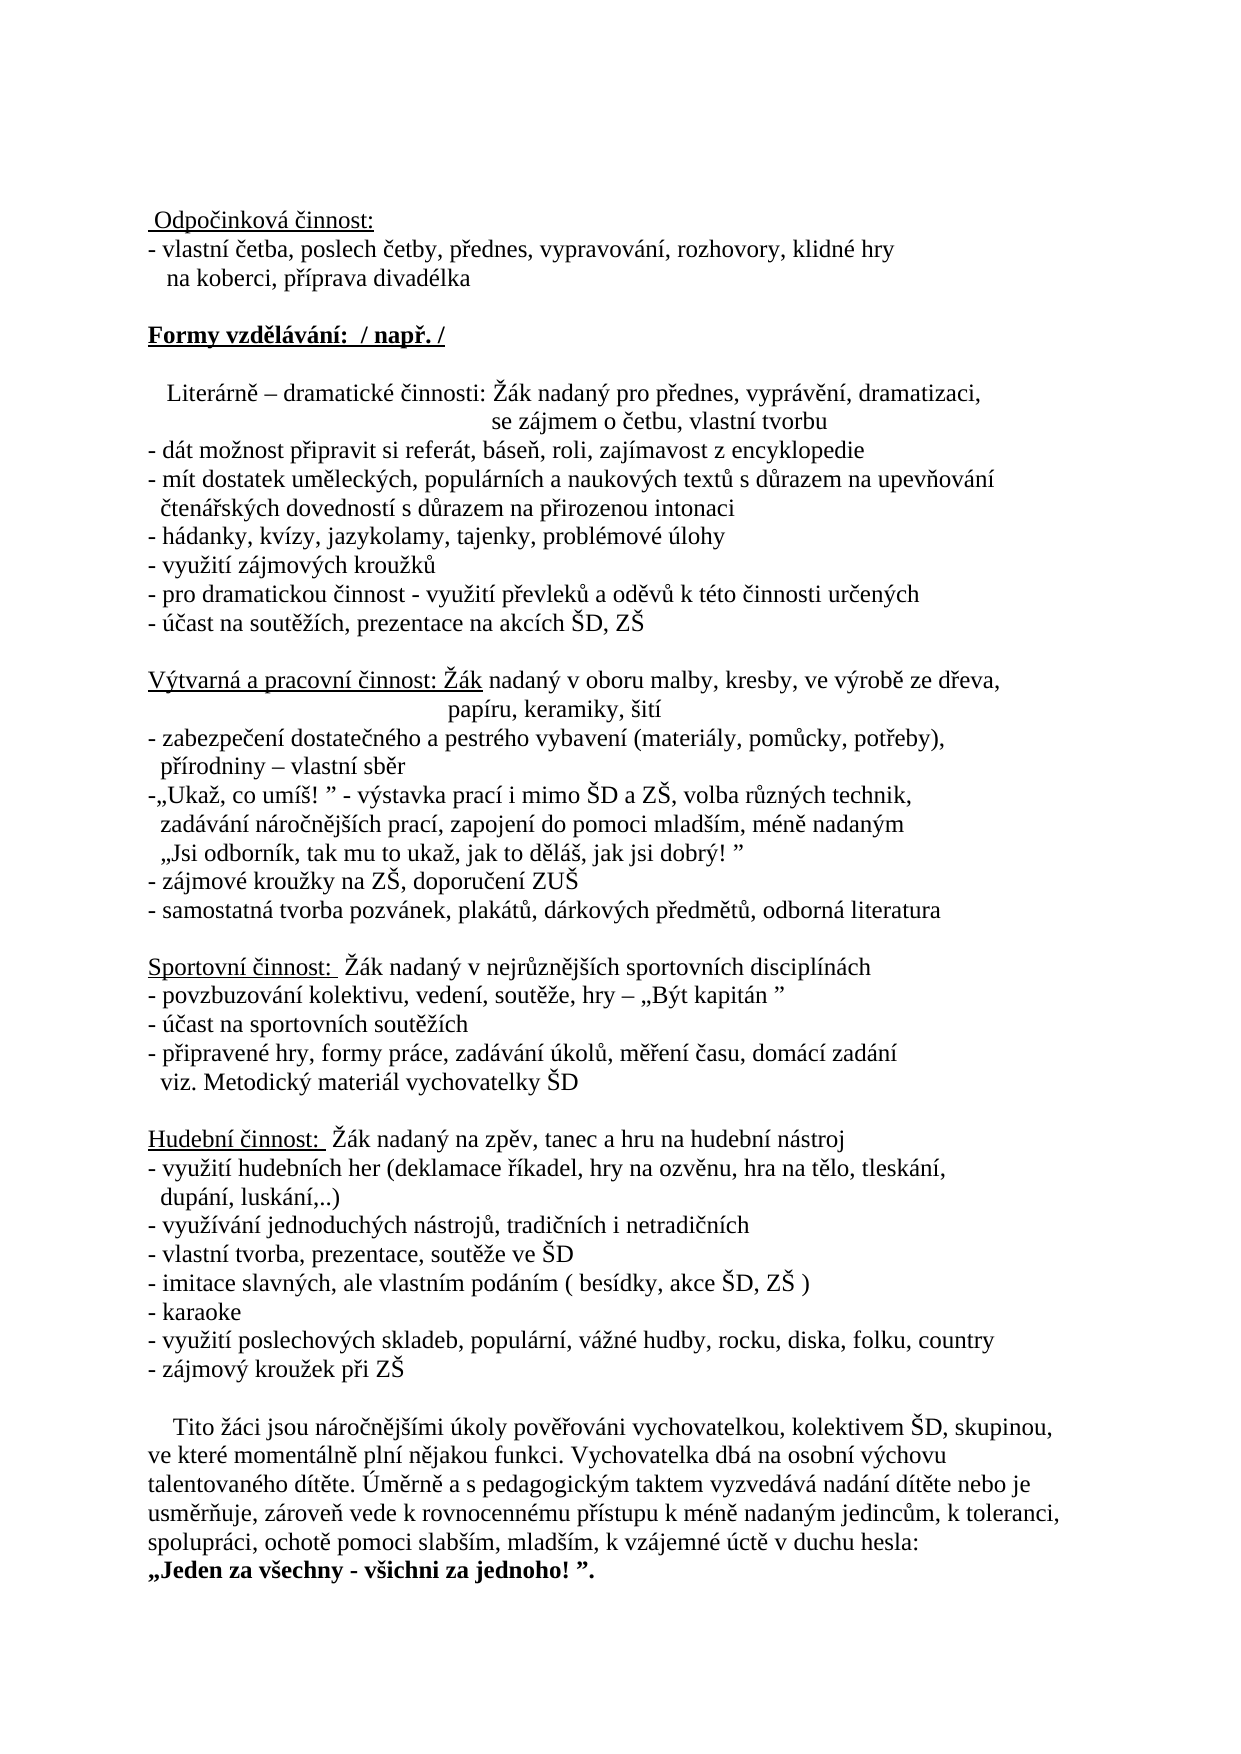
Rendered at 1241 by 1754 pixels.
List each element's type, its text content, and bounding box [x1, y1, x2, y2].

text - povzbuzování kolektivu, vedení, soutěže, hry – „Být kapitán ” [148, 981, 1093, 1009]
text - využití zájmových kroužků [148, 550, 1093, 579]
text „Jsi odborník, tak mu to ukaž, jak to děláš, jak jsi dobrý! ” [148, 838, 1093, 866]
text - dát možnost připravit si referát, báseň, roli, zajímavost z encyklopedie [148, 435, 1093, 464]
text - zájmový kroužek při ZŠ [148, 1354, 1093, 1383]
text Formy vzdělávání: / např. / [148, 320, 1093, 349]
text - hádanky, kvízy, jazykolamy, tajenky, problémové úlohy [148, 521, 1093, 550]
text - využití poslechových skladeb, populární, vážné hudby, rocku, diska, folku, country [148, 1326, 1093, 1354]
text čtenářských dovedností s důrazem na přirozenou intonaci [148, 493, 1093, 521]
text viz. Metodický materiál vychovatelky ŠD [148, 1067, 1093, 1096]
text Odpočinková činnost: [148, 205, 1093, 234]
text - využití hudebních her (deklamace říkadel, hry na ozvěnu, hra na tělo, tleskání, [148, 1153, 1093, 1182]
text - připravené hry, formy práce, zadávání úkolů, měření času, domácí zadání [148, 1038, 1093, 1067]
text Výtvarná a pracovní činnost: Žák nadaný v oboru malby, kresby, ve výrobě ze dřeva, [148, 665, 1093, 694]
text - samostatná tvorba pozvánek, plakátů, dárkových předmětů, odborná literatura [148, 895, 1093, 924]
text - mít dostatek uměleckých, populárních a naukových textů s důrazem na upevňování [148, 464, 1093, 493]
text Sportovní činnost: Žák nadaný v nejrůznějších sportovních disciplínách [148, 952, 1093, 981]
text ve které momentálně plní nějakou funkci. Vychovatelka dbá na osobní výchovu talentovaného dítěte. Úměrně a s pedagogickým taktem vyzvedává nadání dítěte nebo je usměrňuje, zároveň vede k rovnocennému přístupu k méně nadaným jedincům, k toleranci, spolupráci, ochotě pomoci slabším, mladším, k vzájemné úctě v duchu hesla: [148, 1441, 1093, 1556]
text - vlastní tvorba, prezentace, soutěže ve ŠD [148, 1239, 1093, 1268]
text zadávání náročnějších prací, zapojení do pomoci mladším, méně nadaným [148, 809, 1093, 838]
text - využívání jednoduchých nástrojů, tradičních i netradičních [148, 1211, 1093, 1239]
text -„Ukaž, co umíš! ” - výstavka prací i mimo ŠD a ZŠ, volba různých technik, [148, 780, 1093, 809]
text „Jeden za všechny - všichni za jednoho! ”. [148, 1556, 1093, 1584]
text - zabezpečení dostatečného a pestrého vybavení (materiály, pomůcky, potřeby), [148, 723, 1093, 751]
text se zájmem o četbu, vlastní tvorbu [148, 406, 1093, 435]
text Hudební činnost: Žák nadaný na zpěv, tanec a hru na hudební nástroj [148, 1124, 1093, 1153]
text - imitace slavných, ale vlastním podáním ( besídky, akce ŠD, ZŠ ) [148, 1268, 1093, 1297]
text Tito žáci jsou náročnějšími úkoly pověřováni vychovatelkou, kolektivem ŠD, skupinou, [148, 1412, 1093, 1441]
text přírodniny – vlastní sběr [148, 751, 1093, 780]
text - vlastní četba, poslech četby, přednes, vypravování, rozhovory, klidné hry [148, 234, 1093, 263]
text papíru, keramiky, šití [148, 694, 1093, 723]
text - zájmové kroužky na ZŠ, doporučení ZUŠ [148, 866, 1093, 895]
text na koberci, příprava divadélka [148, 263, 1093, 291]
text - pro dramatickou činnost - využití převleků a oděvů k této činnosti určených [148, 579, 1093, 608]
text dupání, luskání,..) [148, 1182, 1093, 1211]
text Literárně – dramatické činnosti: Žák nadaný pro přednes, vyprávění, dramatizaci, [148, 378, 1093, 406]
text - účast na soutěžích, prezentace na akcích ŠD, ZŠ [148, 608, 1093, 636]
text - účast na sportovních soutěžích [148, 1009, 1093, 1038]
text - karaoke [148, 1297, 1093, 1326]
